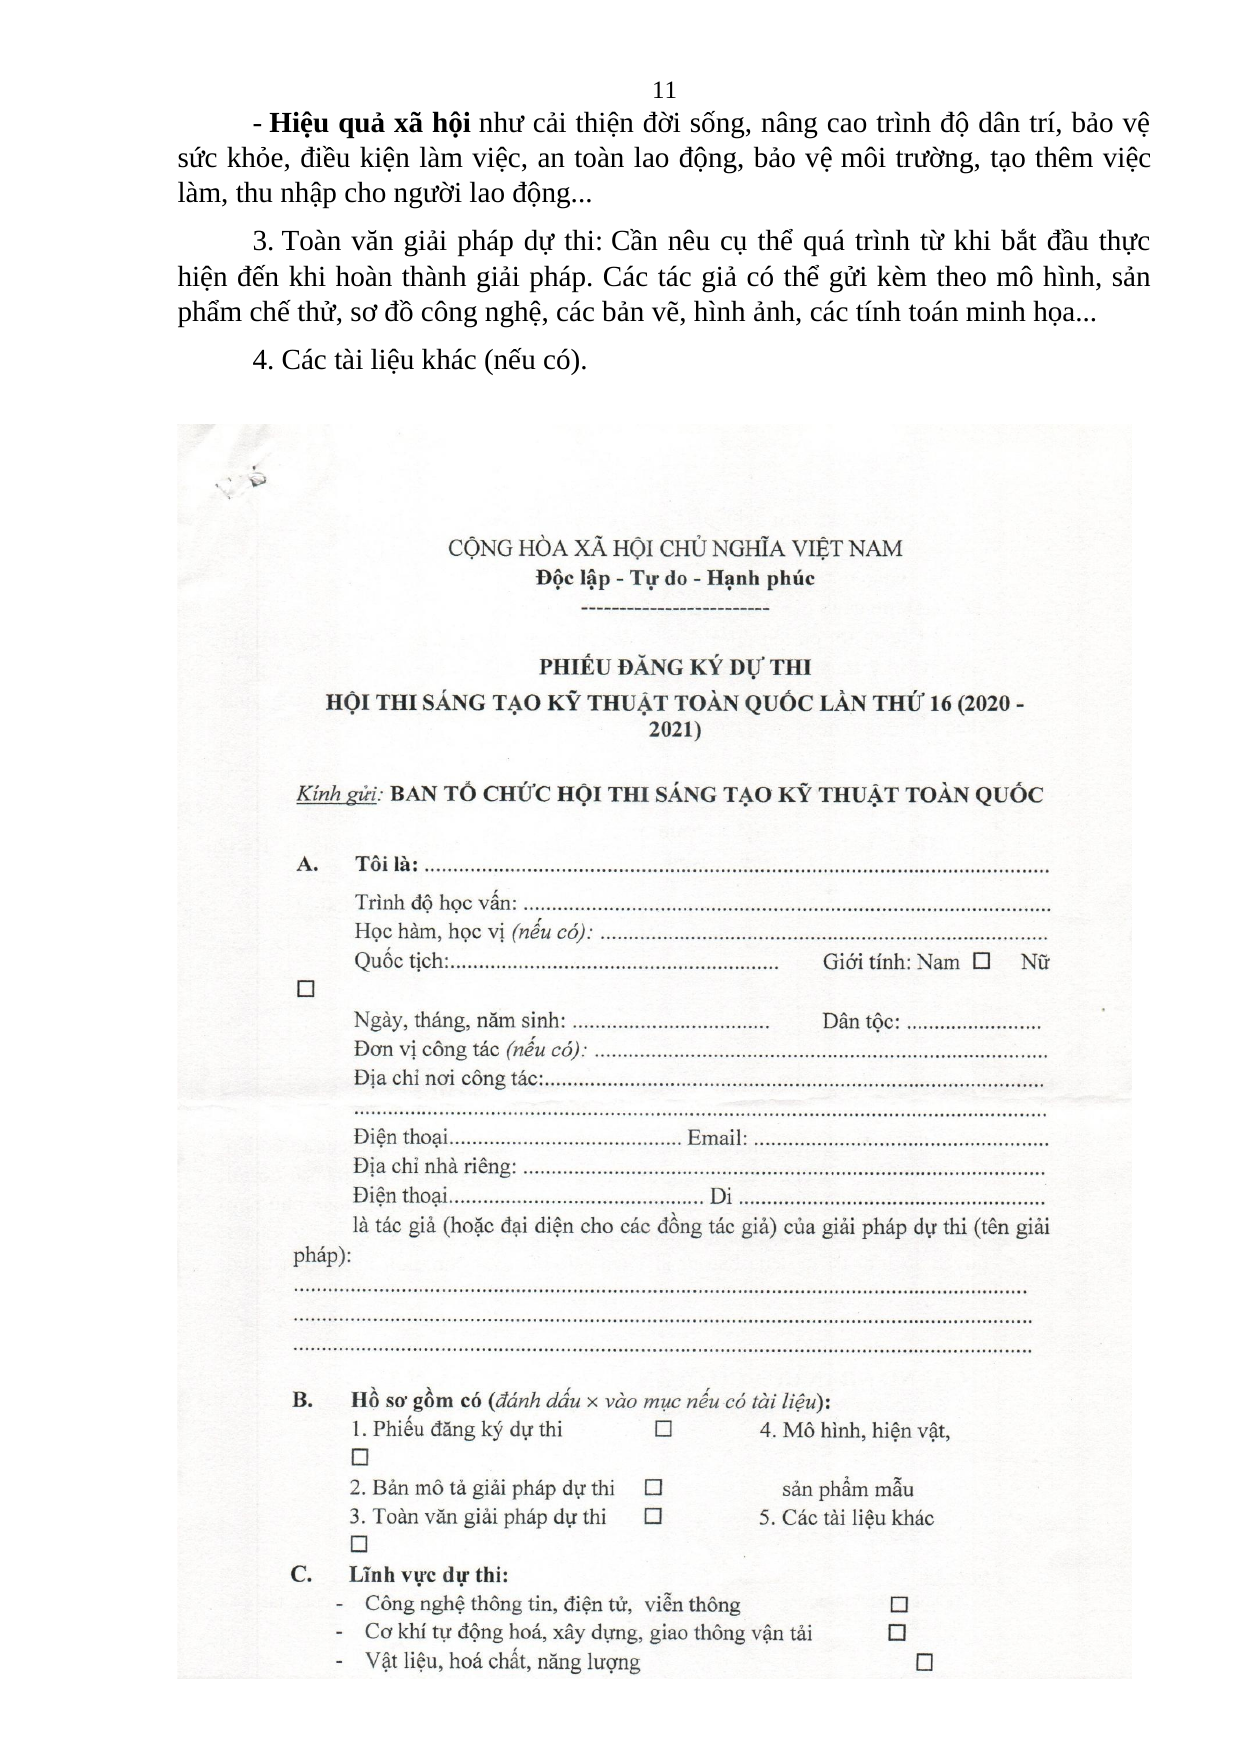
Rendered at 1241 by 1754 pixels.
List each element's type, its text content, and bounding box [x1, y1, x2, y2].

text - Hiệu quả xã hội như cải thiện đời sống, nâng cao trình độ dân trí, bảo vệ sức khỏe, điều kiện làm việc, an toàn lao động, bảo vệ môi trường, tạo thêm việc làm, thu nhập cho người lao động... [177, 104, 1151, 210]
text 3. Toàn văn giải pháp dự thi: Cần nêu cụ thể quá trình từ khi bắt đầu thực hiện đến khi hoàn thành giải pháp. Các tác giả có thể gửi kèm theo mô hình, sản phẩm chế thử, sơ đồ công nghệ, các bản vẽ, hình ảnh, các tính toán minh họa... [177, 222, 1151, 329]
picture [177, 424, 1132, 1679]
text 4. Các tài liệu khác (nếu có). [177, 341, 1151, 377]
